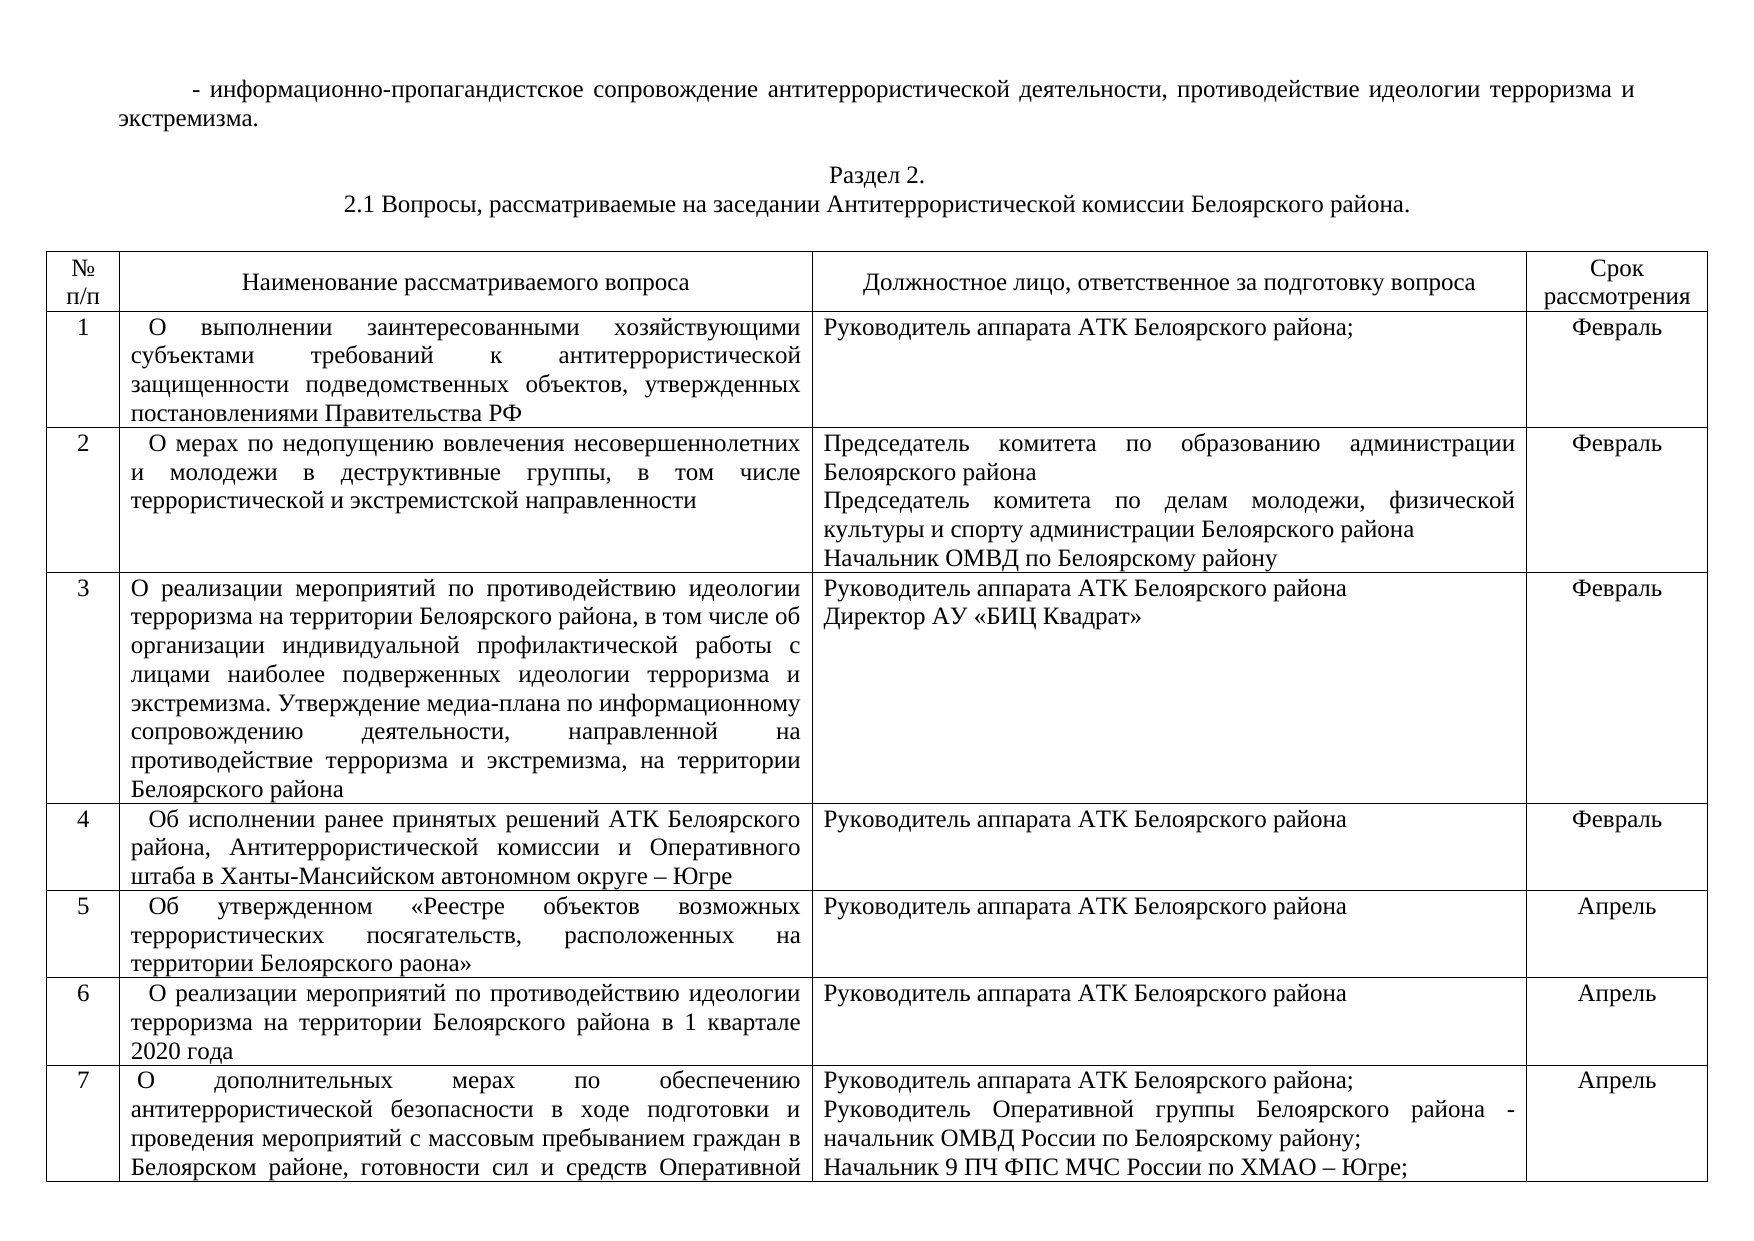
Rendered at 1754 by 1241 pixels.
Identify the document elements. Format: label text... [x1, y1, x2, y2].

table_header Должностное лицо, ответственное за подготовку вопроса [813, 252, 1526, 311]
table_cell Февраль [1527, 312, 1707, 427]
table_header № п/п [47, 252, 119, 311]
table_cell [813, 1066, 1526, 1181]
table_cell О реализации мероприятий по противодействию идеологии терроризма на территории Белоярского района в 1 квартале 2020 года [120, 978, 812, 1064]
table_cell 2 [47, 428, 119, 572]
table_cell 6 [47, 978, 119, 1064]
table_cell Руководитель аппарата АТК Белоярского района [813, 804, 1526, 890]
table_cell Руководитель аппарата АТК Белоярского района [813, 891, 1526, 977]
table_cell Председатель комитета по образованию администрации Белоярского района Председатель комитета по делам молодежи, физической культуры и спорту администрации Белоярского района Начальник ОМВД по Белоярскому району [813, 428, 1526, 572]
table_cell Февраль [1527, 428, 1707, 572]
table_cell 5 [47, 891, 119, 977]
table_cell Апрель [1527, 1066, 1707, 1181]
table_cell О реализации мероприятий по противодействию идеологии терроризма на территории Белоярского района, в том числе об организации индивидуальной профилактической работы с лицами наиболее подверженных идеологии терроризма и экстремизма. Утверждение медиа-плана по информационному сопровождению деятельности, направленной на противодействие терроризма и экстремизма, на территории Белоярского района [120, 573, 812, 803]
table_cell Руководитель аппарата АТК Белоярского района [813, 978, 1526, 1064]
table_header Наименование рассматриваемого вопроса [120, 252, 812, 311]
table_cell 7 [47, 1066, 119, 1181]
table_cell Руководитель аппарата АТК Белоярского района; [813, 312, 1526, 427]
text Раздел 2. [118, 160, 1636, 189]
table_cell Апрель [1527, 978, 1707, 1064]
table_cell 1 [47, 312, 119, 427]
table_cell О выполнении заинтересованными хозяйствующими субъектами требований к антитеррористической защищенности подведомственных объектов, утвержденных постановлениями Правительства РФ [120, 312, 812, 427]
text - информационно-пропагандистское сопровождение антитеррористической деятельности, противодействие идеологии терроризма и экстремизма. [118, 74, 1636, 131]
table_cell Об утвержденном «Реестре объектов возможных террористических посягательств, расположенных на территории Белоярского раона» [120, 891, 812, 977]
table_cell 4 [47, 804, 119, 890]
table_cell Руководитель аппарата АТК Белоярского района Директор АУ «БИЦ Квадрат» [813, 573, 1526, 803]
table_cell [120, 1066, 812, 1181]
table_header Срок рассмотрения [1527, 252, 1707, 311]
table_cell Об исполнении ранее принятых решений АТК Белоярского района, Антитеррористической комиссии и Оперативного штаба в Ханты-Мансийском автономном округе – Югре [120, 804, 812, 890]
table_cell О мерах по недопущению вовлечения несовершеннолетних и молодежи в деструктивные группы, в том числе террористической и экстремистской направленности [120, 428, 812, 572]
table_cell Апрель [1527, 891, 1707, 977]
text 2.1 Вопросы, рассматриваемые на заседании Антитеррористической комиссии Белоярского района. [118, 189, 1636, 218]
table_cell 3 [47, 573, 119, 803]
table_cell Февраль [1527, 804, 1707, 890]
table_cell Февраль [1527, 573, 1707, 803]
